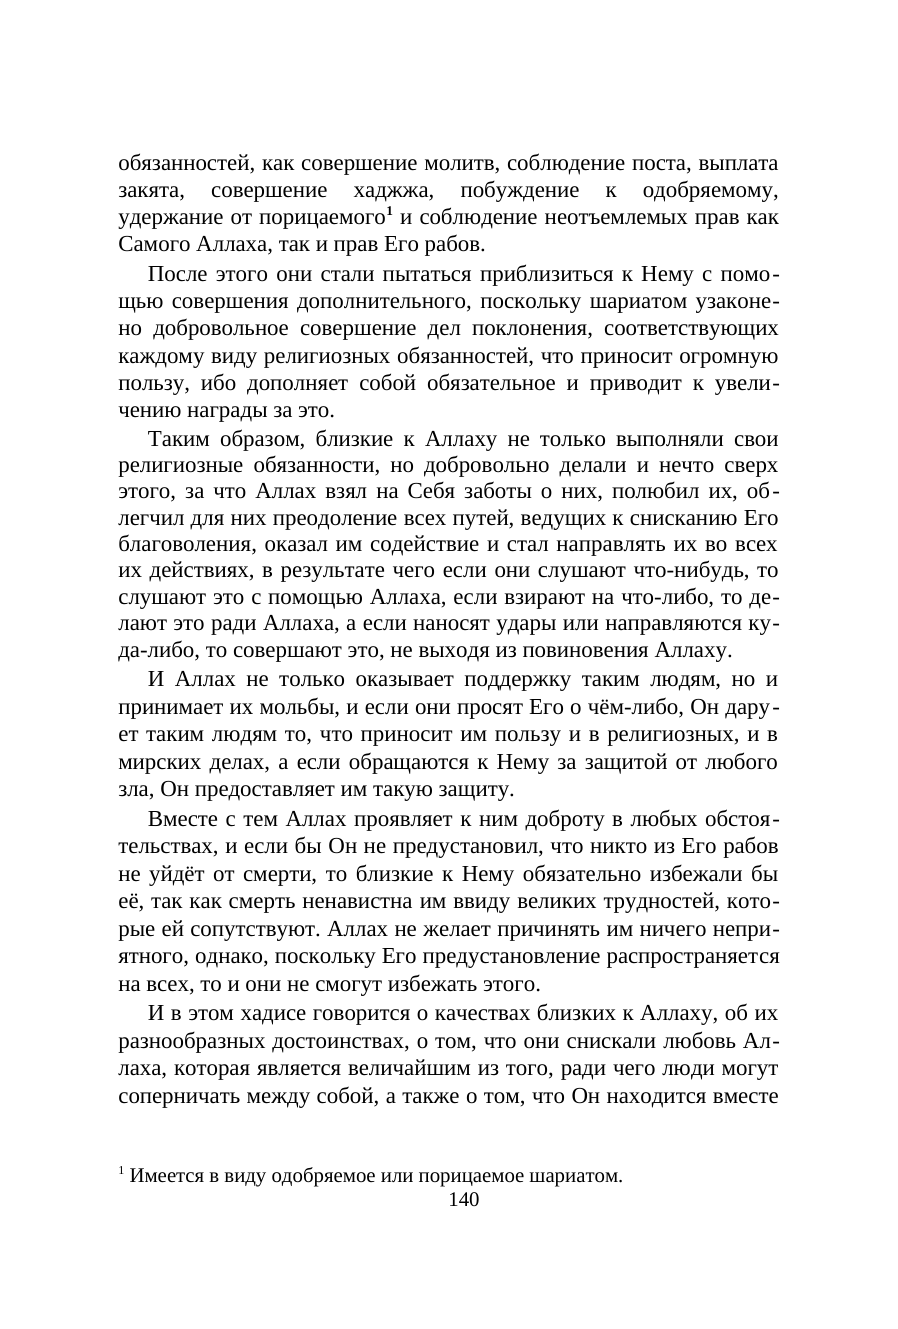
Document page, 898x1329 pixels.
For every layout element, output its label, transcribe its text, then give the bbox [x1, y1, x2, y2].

text После этого они стали пытаться приблизиться к Нему с помощью совершения дополнительного, поскольку шариатом узаконено добровольное совершение дел поклонения, соответствующих каждому виду религиозных обязанностей, что приносит огромную пользу, ибо дополняет собой обязательное и приводит к увеличению награды за это. [118, 259, 779, 423]
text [118, 998, 779, 1108]
text Вместе с тем Аллах проявляет к ним доброту в любых обстоятельствах, и если бы Он не предустановил, что никто из Его рабов не уйдёт от смерти, то близкие к Нему обязательно избежали бы её, так как смерть ненавистна им ввиду великих трудностей, которые ей сопутствуют. Аллах не желает причинять им ничего неприятного, однако, поскольку Его предустановление распространяется на всех, то и они не смогут избежать этого. [118, 804, 779, 996]
text Таким образом, близкие к Аллаху не только выполняли свои религиозные обязанности, но добровольно делали и нечто сверх этого, за что Аллах взял на Себя заботы о них, полюбил их, облегчил для них преодоление всех путей, ведущих к снисканию Его благоволения, оказал им содействие и стал направлять их во всех их действиях, в результате чего если они слушают что-нибудь, то слушают это с помощью Аллаха, если взирают на что-либо, то делают это ради Аллаха, а если наносят удары или направляются куда-либо, то совершают это, не выходя из повиновения Аллаху. [118, 425, 779, 662]
text И Аллах не только оказывает поддержку таким людям, но и принимает их мольбы, и если они просят Его о чём-либо, Он дарует таким людям то, что приносит им пользу и в религиозных, и в мирских делах, а если обращаются к Нему за защитой от любого зла, Он предоставляет им такую защиту. [118, 664, 779, 802]
text Затем Он упоминает обо всех качествах близких к Аллаху, указывая, что ими являются те, кто в первую очередь старался приблизиться к Аллаху с помощью исполнения таких религиозных обязанностей, как совершение молитв, соблюдение поста, выплата закята, совершение хаджжа, побуждение к одобряемому, удержание от порицаемого и соблюдение неотъемлемых прав как Самого Аллаха, так и прав Его рабов. [118, 148, 779, 257]
